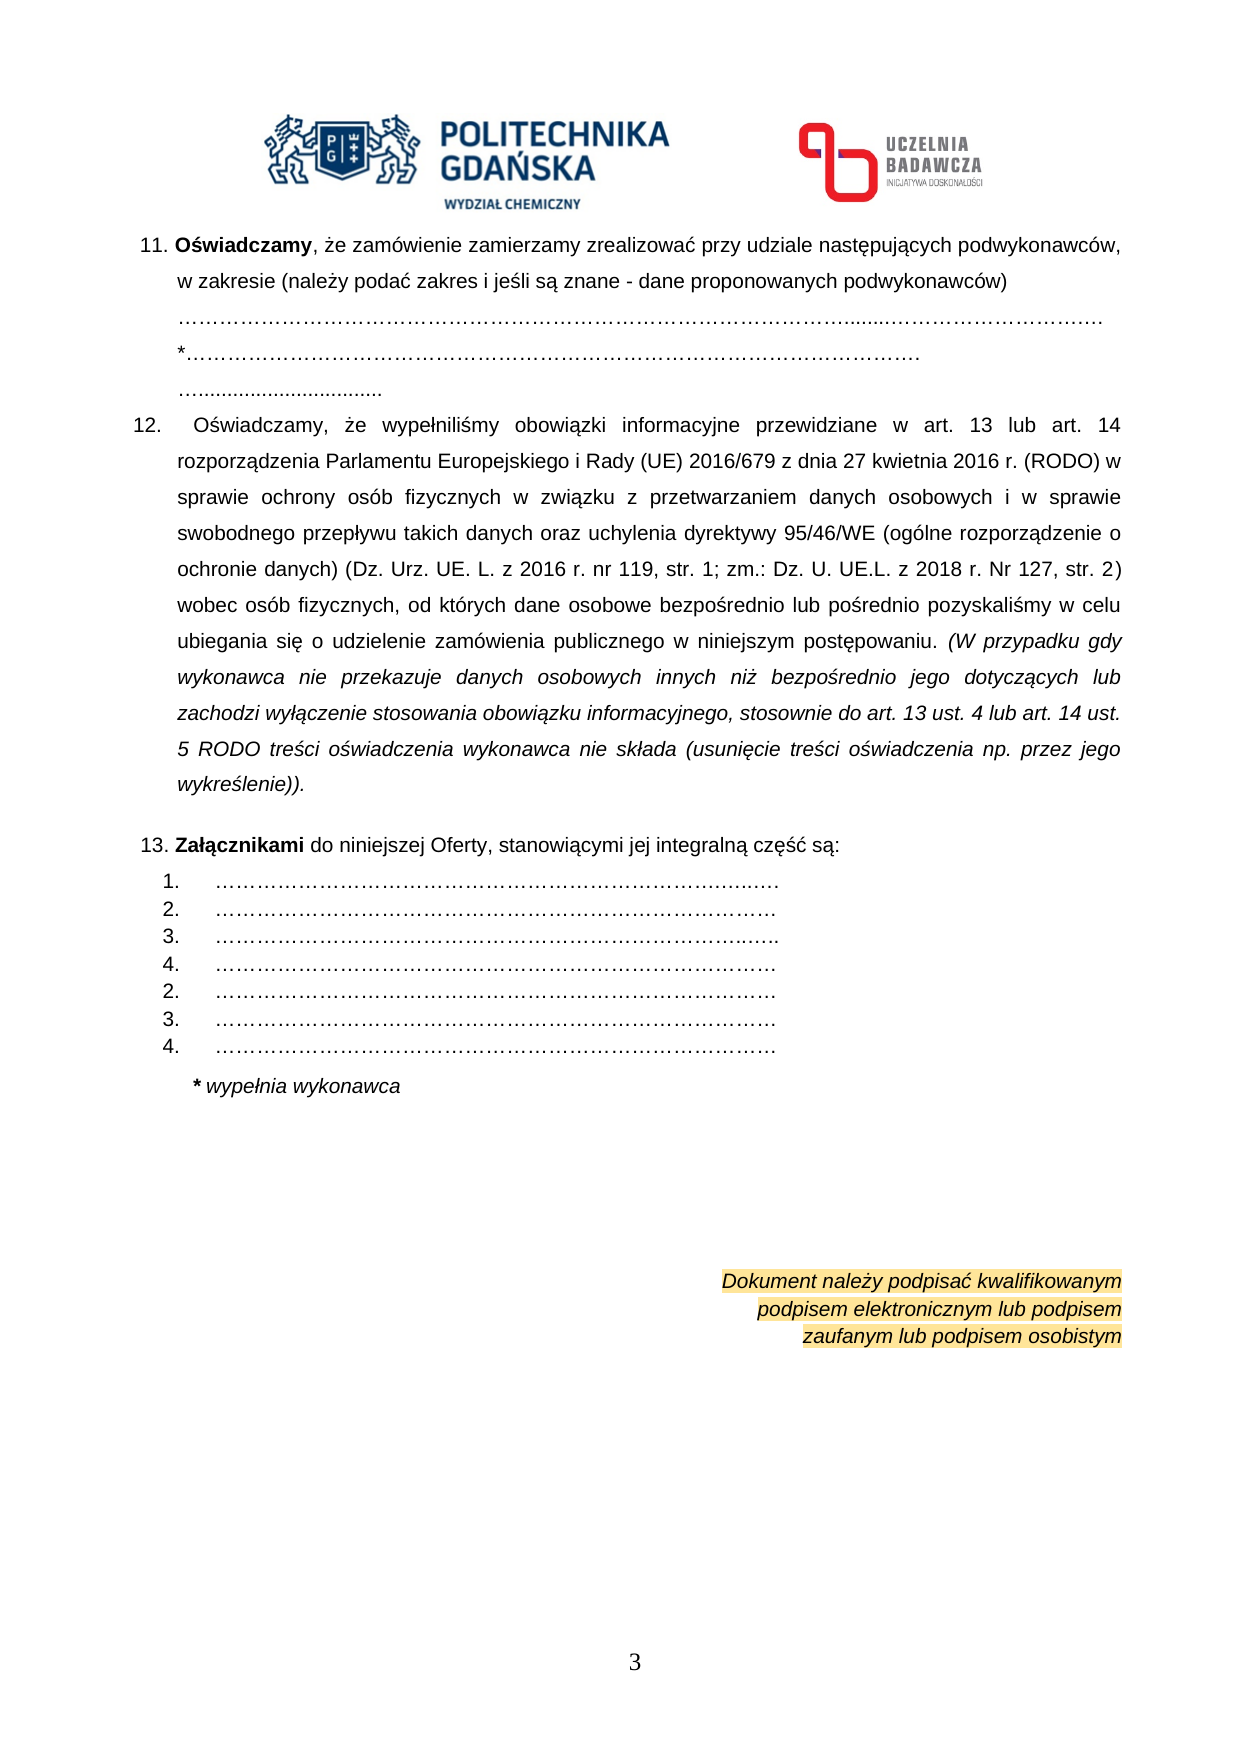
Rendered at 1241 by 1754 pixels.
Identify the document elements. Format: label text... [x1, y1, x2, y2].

text 1. ……………………………………………………………….…..…. [162, 869, 1122, 893]
text 4. ……………………………………………………………………… [162, 952, 1122, 976]
text 2. ……………………………………………………………………… [162, 979, 1122, 1003]
text 3. …………………………………………………………………..….. [162, 924, 1122, 948]
text 3. ……………………………………………………………………… [162, 1007, 1122, 1031]
text 11. Oświadczamy, że zamówienie zamierzamy zrealizować przy udziale następujących podwykonawców, w zakresie (należy podać zakres i jeśli są znane - dane proponowanych podwykonawców) [139, 233, 1122, 293]
picture [261, 113, 672, 213]
picture [787, 107, 995, 217]
text Dokument należy podpisać kwalifikowanym podpisem elektronicznym lub podpisem zaufanym lub podpisem osobistym [679, 1269, 1122, 1348]
text 13. Załącznikami do niniejszej Oferty, stanowiącymi jej integralną część są: [140, 833, 1122, 857]
text * wypełnia wykonawca [192, 1074, 1122, 1098]
text 4. ……………………………………………………………………… [162, 1034, 1122, 1058]
text 2. ……………………………………………………………………… [162, 897, 1122, 921]
text ……………………………………………………………………………………........……………………….…*…………………………………………………………………………………………….…................................ [177, 305, 1122, 401]
text 12. Oświadczamy, że wypełniliśmy obowiązki informacyjne przewidziane w art. 13 lub art. 14 rozporządzenia Parlamentu Europejskiego i Rady (UE) 2016/679 z dnia 27 kwietnia 2016 r. (RODO) w sprawie ochrony osób fizycznych w związku z przetwarzaniem danych osobowych i w sprawie swobodnego przepływu takich danych oraz uchylenia dyrektywy 95/46/WE (ogólne rozporządzenie o ochronie danych) (Dz. Urz. UE. L. z 2016 r. nr 119, str. 1; zm.: Dz. U. UE.L. z 2018 r. Nr 127, str. 2) wobec osób fizycznych, od których dane osobowe bezpośrednio lub pośrednio pozyskaliśmy w celu ubiegania się o udzielenie zamówienia publicznego w niniejszym postępowaniu. (W przypadku gdy wykonawca nie przekazuje danych osobowych innych niż bezpośrednio jego dotyczących lub zachodzi wyłączenie stosowania obowiązku informacyjnego, stosownie do art. 13 ust. 4 lub art. 14 ust. 5 RODO treści oświadczenia wykonawca nie składa (usunięcie treści oświadczenia np. przez jego wykreślenie)). [133, 413, 1122, 796]
